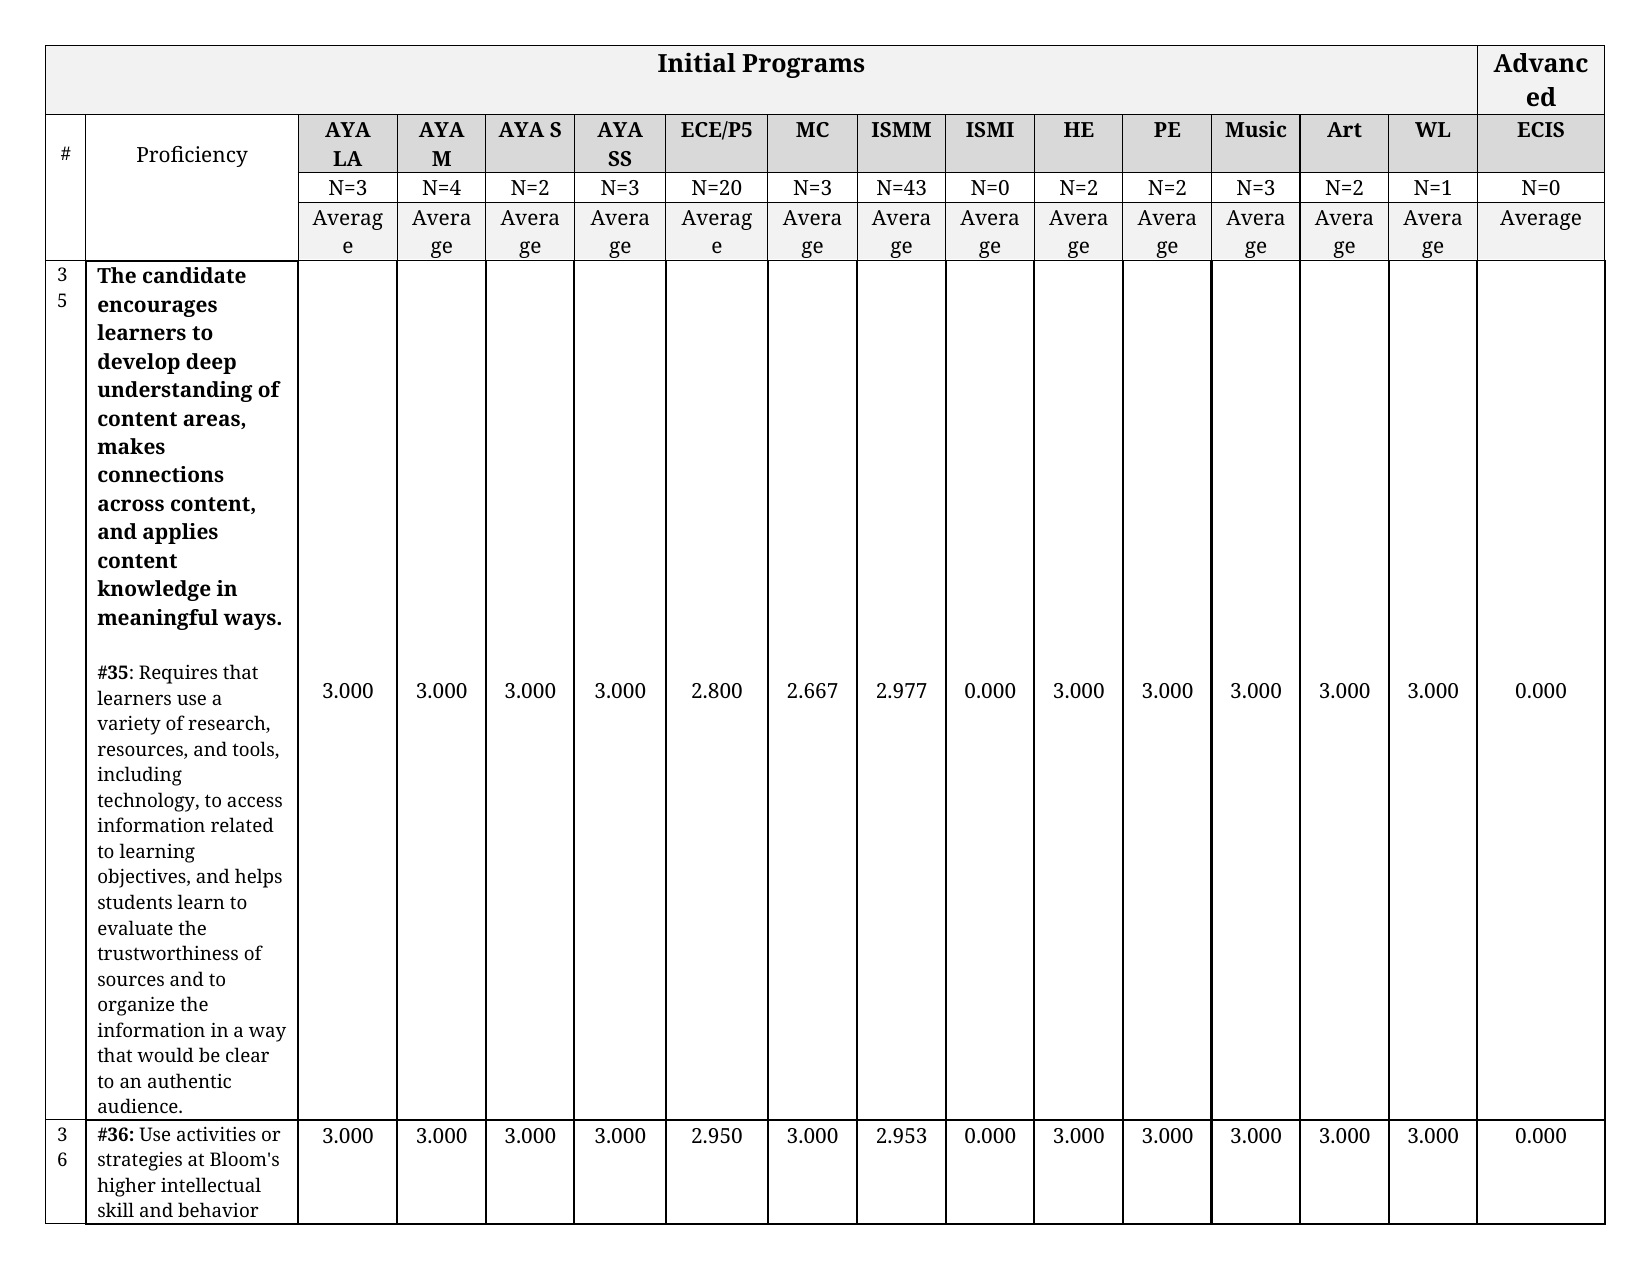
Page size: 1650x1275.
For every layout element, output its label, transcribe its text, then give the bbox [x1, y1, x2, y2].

table_cell WL [1389, 115, 1477, 172]
table_cell Art [1301, 115, 1388, 172]
table_cell MC [768, 115, 857, 172]
table_cell N=2 [1035, 173, 1122, 202]
table_cell Average [486, 203, 574, 259]
table_cell 3.000 [575, 261, 665, 1119]
table_cell N=2 [1301, 173, 1388, 202]
table_cell Average [1301, 203, 1388, 259]
table_cell 2.953 [858, 1121, 945, 1223]
table_cell Average [946, 203, 1034, 259]
table_cell 3.000 [487, 1121, 573, 1223]
table_cell 3.000 [1301, 1121, 1388, 1223]
table_cell 3.000 [769, 1121, 856, 1223]
table_cell Average [768, 203, 857, 259]
table_header Initial Programs [46, 46, 1477, 114]
table_cell 3.000 [1124, 261, 1210, 1119]
table_cell Average [299, 203, 397, 259]
table_cell 36 [46, 1120, 85, 1223]
table_cell 0.000 [1478, 1121, 1604, 1223]
table_cell N=1 [1389, 173, 1477, 202]
table_cell 3.000 [299, 261, 396, 1119]
table_cell ISMM [858, 115, 945, 172]
table_cell Average [398, 203, 485, 259]
table_cell N=0 [1478, 173, 1604, 202]
table_cell N=3 [299, 173, 397, 202]
table_cell AYA LA [299, 115, 397, 172]
table_cell 35 [46, 261, 85, 1119]
table_cell 3.000 [398, 261, 485, 1119]
table_cell 2.950 [667, 1121, 767, 1223]
table_cell Average [1035, 203, 1122, 259]
table_cell Average [858, 203, 945, 259]
table_cell The candidate encourages learners to develop deep understanding of content areas, makes connections across content, and applies content knowledge in meaningful ways. #35: Requires that learners use a variety of research, resources, and tools, including technology, to access information related to learning objectives, and helps students learn to evaluate the trustworthiness of sources and to organize the information in a way that would be clear to an authentic audience. [87, 262, 297, 1119]
table_cell Average [575, 203, 665, 259]
table_cell Average [666, 203, 767, 259]
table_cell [87, 1121, 297, 1223]
table_cell Average [1123, 203, 1211, 259]
table_cell 3.000 [1390, 261, 1476, 1119]
table_cell ECIS [1478, 115, 1604, 172]
table_cell 2.977 [858, 261, 945, 1119]
table_cell N=43 [858, 173, 945, 202]
table_cell HE [1035, 115, 1122, 172]
table_cell ISMI [946, 115, 1034, 172]
table_cell Proficiency [86, 115, 298, 259]
table_cell 3.000 [398, 1121, 485, 1223]
table_cell Music [1212, 115, 1299, 172]
table_cell N=0 [946, 173, 1034, 202]
table_cell N=2 [486, 173, 574, 202]
table_cell 3.000 [1301, 261, 1388, 1119]
table_cell 3.000 [299, 1121, 396, 1223]
table_cell 3.000 [1035, 261, 1122, 1119]
table_cell 3.000 [1390, 1121, 1476, 1223]
table_cell PE [1123, 115, 1211, 172]
table_cell 3.000 [1213, 1121, 1299, 1223]
table_cell 2.667 [769, 261, 856, 1119]
table_cell 3.000 [1124, 1121, 1210, 1223]
table_cell Average [1212, 203, 1299, 259]
table_cell AYA S [486, 115, 574, 172]
table_cell 3.000 [1213, 261, 1299, 1119]
table_cell Average [1478, 203, 1604, 259]
table_cell 3.000 [1035, 1121, 1122, 1223]
table_cell N=4 [398, 173, 485, 202]
table_cell N=3 [575, 173, 665, 202]
table_cell AYA M [398, 115, 485, 172]
table_cell 2.800 [667, 261, 767, 1119]
table_cell Average [1389, 203, 1477, 259]
table_header Advanced [1478, 46, 1604, 114]
table_cell N=3 [768, 173, 857, 202]
table_cell 0.000 [1478, 261, 1604, 1119]
table_cell ECE/P5 [666, 115, 767, 172]
table_cell N=20 [666, 173, 767, 202]
table_cell 0.000 [947, 1121, 1033, 1223]
table_cell AYA SS [575, 115, 665, 172]
table_cell 0.000 [947, 261, 1033, 1119]
table_cell N=2 [1123, 173, 1211, 202]
table_cell N=3 [1212, 173, 1299, 202]
table_cell # [46, 115, 85, 259]
table_cell 3.000 [575, 1121, 665, 1223]
table_cell 3.000 [487, 261, 573, 1119]
